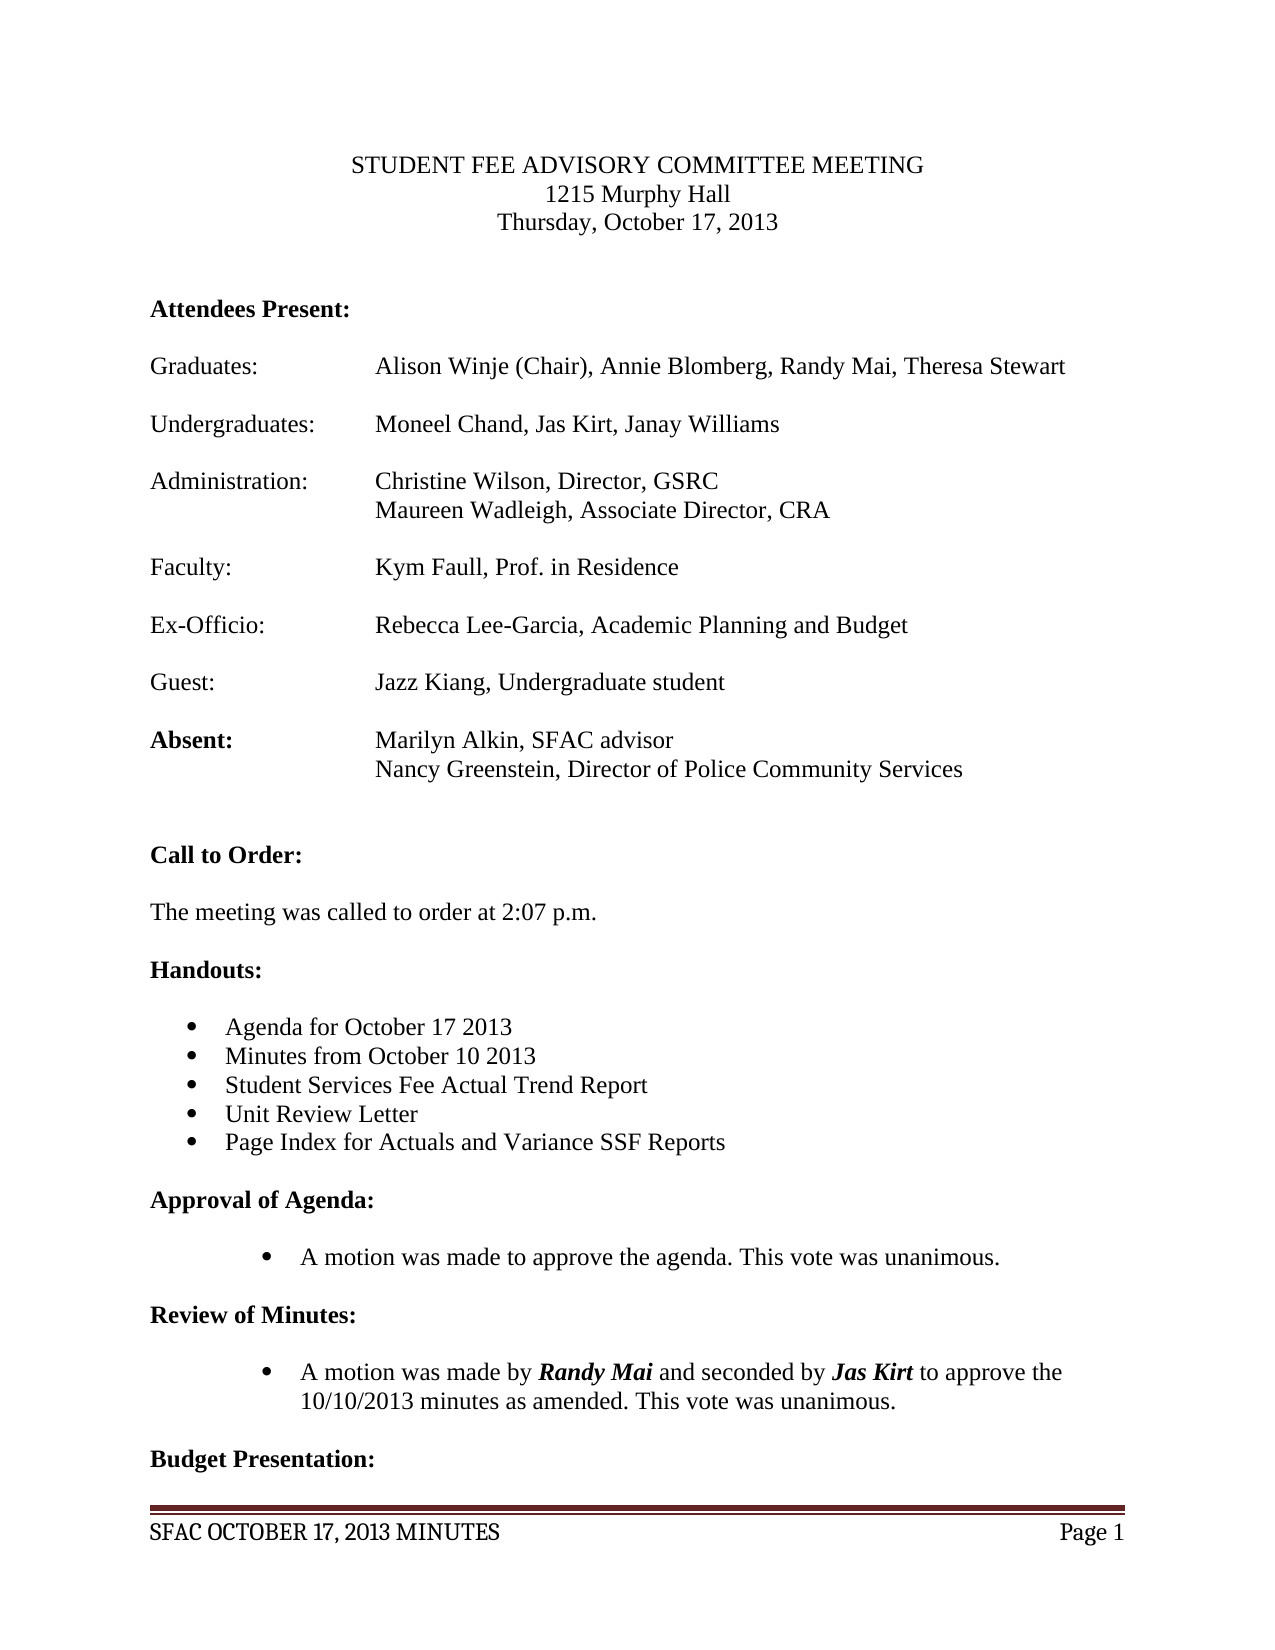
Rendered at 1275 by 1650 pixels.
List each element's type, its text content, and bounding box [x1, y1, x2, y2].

text Ex-Officio: Rebecca Lee-Garcia, Academic Planning and Budget [150, 610, 1125, 639]
text Nancy Greenstein, Director of Police Community Services [300, 754, 1125, 782]
text Attendees Present: [150, 294, 1125, 322]
text Approval of Agenda: [150, 1185, 1125, 1214]
text Administration: Christine Wilson, Director, GSRC [150, 466, 1125, 495]
text Graduates: Alison Winje (Chair), Annie Blomberg, Randy Mai, Theresa Stewart [150, 351, 1125, 380]
text The meeting was called to order at 2:07 p.m. [150, 897, 1125, 926]
text Guest: Jazz Kiang, Undergraduate student [150, 667, 1125, 696]
list Unit Review Letter [187, 1099, 1125, 1127]
text Maureen Wadleigh, Associate Director, CRA [300, 495, 1125, 524]
text Call to Order: [150, 840, 1125, 869]
text Handouts: [150, 955, 1125, 984]
text 1215 Murphy Hall [150, 179, 1125, 207]
text Faculty: Kym Faull, Prof. in Residence [150, 552, 1125, 581]
list A motion was made to approve the agenda. This vote was unanimous. [262, 1242, 1125, 1271]
list A motion was made by Randy Mai and seconded by Jas Kirt to approve the 10/10/2013 minutes as amended. This vote was unanimous. [262, 1357, 1125, 1415]
list Minutes from October 10 2013 [187, 1041, 1125, 1070]
list Budget Presentation: [150, 1444, 1125, 1472]
list Review of Minutes: [150, 1300, 1125, 1329]
text Thursday, October 17, 2013 [150, 207, 1125, 236]
list Student Services Fee Actual Trend Report [187, 1070, 1125, 1099]
list Page Index for Actuals and Variance SSF Reports [187, 1127, 1125, 1156]
list Agenda for October 17 2013 [187, 1012, 1125, 1041]
text Absent: Marilyn Alkin, SFAC advisor [150, 725, 1125, 754]
text STUDENT FEE ADVISORY COMMITTEE MEETING [150, 150, 1125, 179]
text Undergraduates: Moneel Chand, Jas Kirt, Janay Williams [150, 409, 1125, 437]
